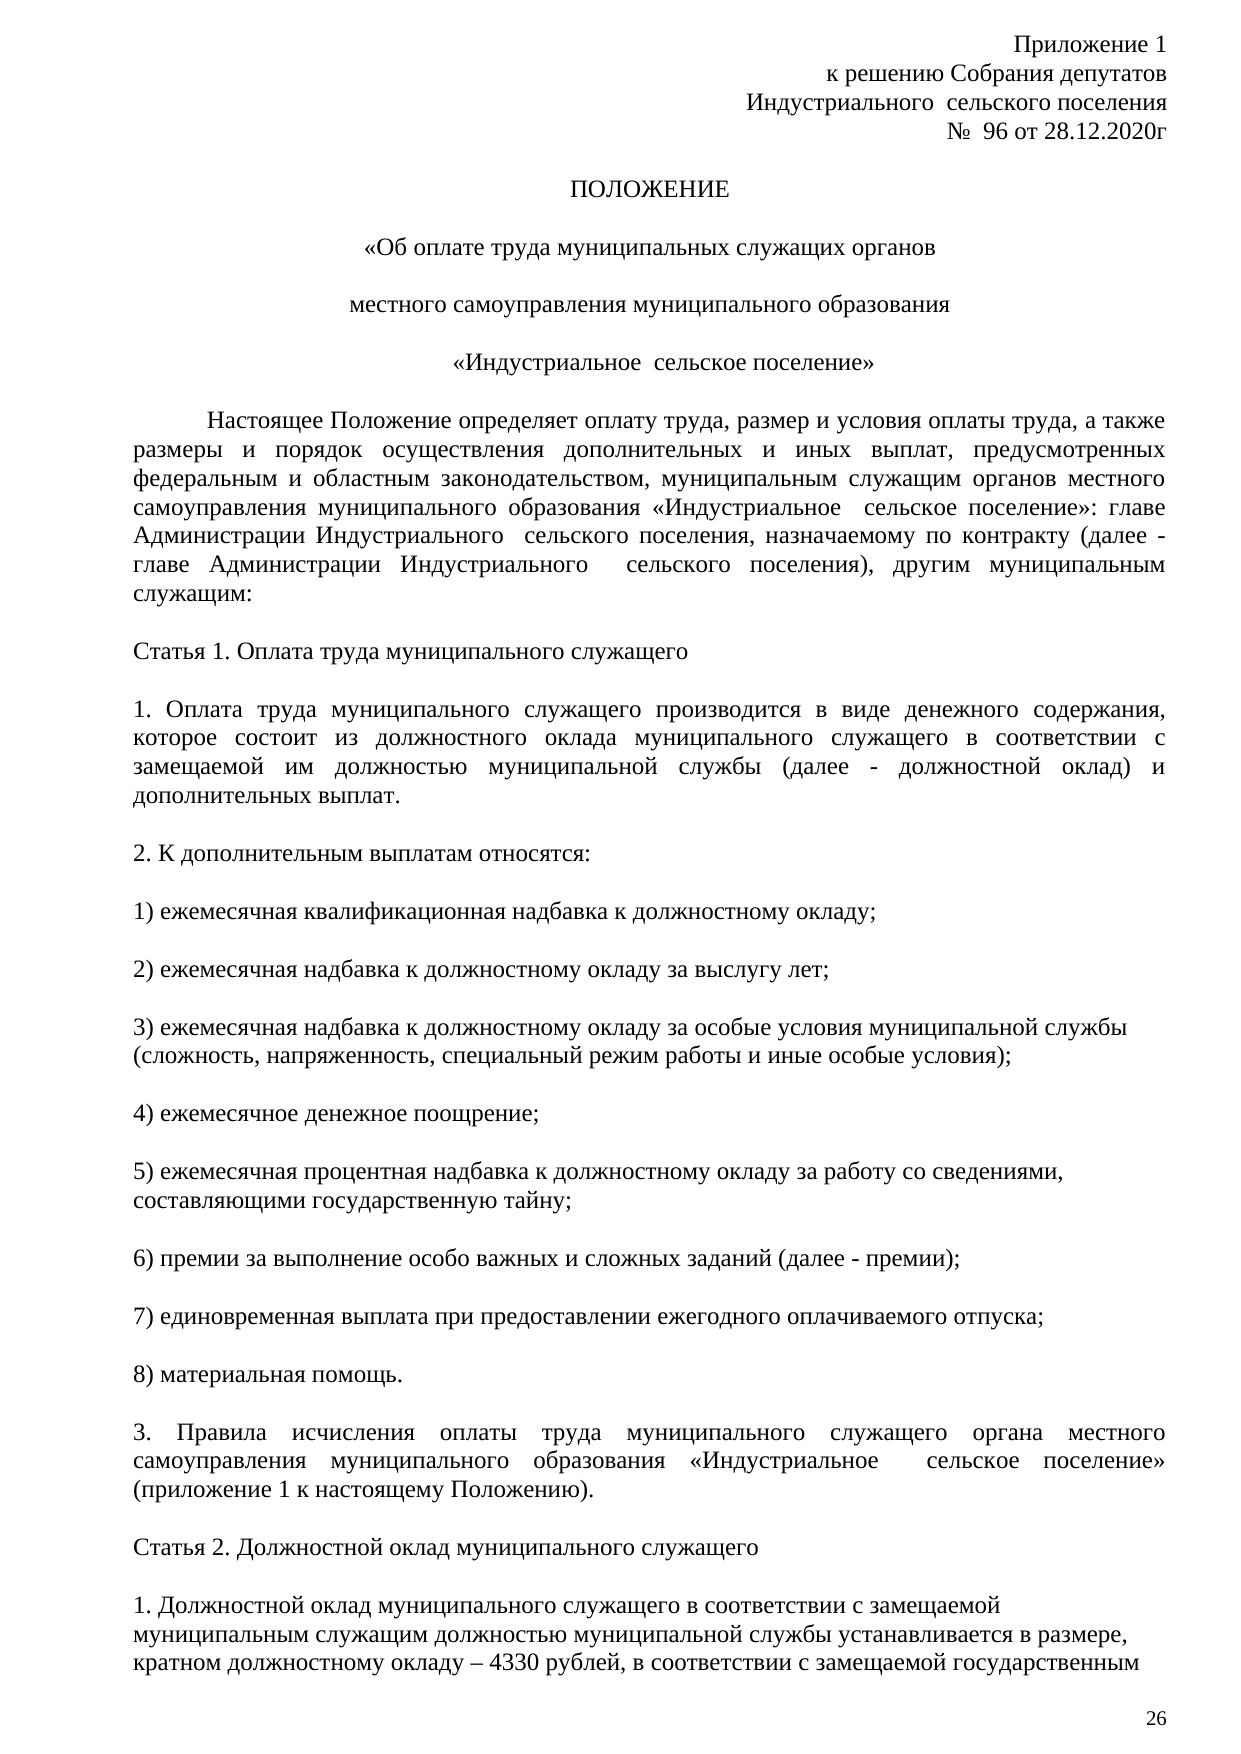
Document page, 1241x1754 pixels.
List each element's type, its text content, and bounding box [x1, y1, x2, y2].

text 4) ежемесячное денежное поощрение; [133, 1098, 1167, 1127]
text «Индустриальное сельское поселение» [133, 347, 1167, 376]
text 8) материальная помощь. [133, 1359, 1167, 1387]
text Статья 2. Должностной оклад муниципального служащего [133, 1532, 1167, 1561]
text ПОЛОЖЕНИЕ [133, 174, 1167, 202]
text 1) ежемесячная квалификационная надбавка к должностному окладу; [133, 896, 1167, 924]
text 5) ежемесячная процентная надбавка к должностному окладу за работу со сведениями, составляющими государственную тайну; [133, 1156, 1167, 1214]
text Статья 1. Оплата труда муниципального служащего [133, 636, 1167, 664]
text местного самоуправления муниципального образования [133, 289, 1167, 318]
text Приложение 1 [639, 29, 1167, 58]
text № 96 от 28.12.2020г [639, 116, 1167, 144]
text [133, 1590, 1167, 1676]
text 3) ежемесячная надбавка к должностному окладу за особые условия муниципальной службы (сложность, напряженность, специальный режим работы и иные особые условия); [133, 1012, 1167, 1069]
text к решению Собрания депутатов Индустриального сельского поселения [639, 58, 1167, 116]
text «Об оплате труда муниципальных служащих органов [133, 232, 1167, 260]
text 2. К дополнительным выплатам относятся: [133, 838, 1167, 867]
text Настоящее Положение определяет оплату труда, размер и условия оплаты труда, а также размеры и порядок осуществления дополнительных и иных выплат, предусмотренных федеральным и областным законодательством, муниципальным служащим органов местного самоуправления муниципального образования «Индустриальное сельское поселение»: главе Администрации Индустриального сельского поселения, назначаемому по контракту (далее - главе Администрации Индустриального сельского поселения), другим муниципальным служащим: [133, 405, 1167, 607]
text 6) премии за выполнение особо важных и сложных заданий (далее - премии); [133, 1243, 1167, 1272]
text 2) ежемесячная надбавка к должностному окладу за выслугу лет; [133, 954, 1167, 982]
text 7) единовременная выплата при предоставлении ежегодного оплачиваемого отпуска; [133, 1301, 1167, 1329]
text 1. Оплата труда муниципального служащего производится в виде денежного содержания, которое состоит из должностного оклада муниципального служащего в соответствии с замещаемой им должностью муниципальной службы (далее - должностной оклад) и дополнительных выплат. [133, 694, 1167, 809]
text 3. Правила исчисления оплаты труда муниципального служащего органа местного самоуправления муниципального образования «Индустриальное сельское поселение» (приложение 1 к настоящему Положению). [133, 1417, 1167, 1503]
